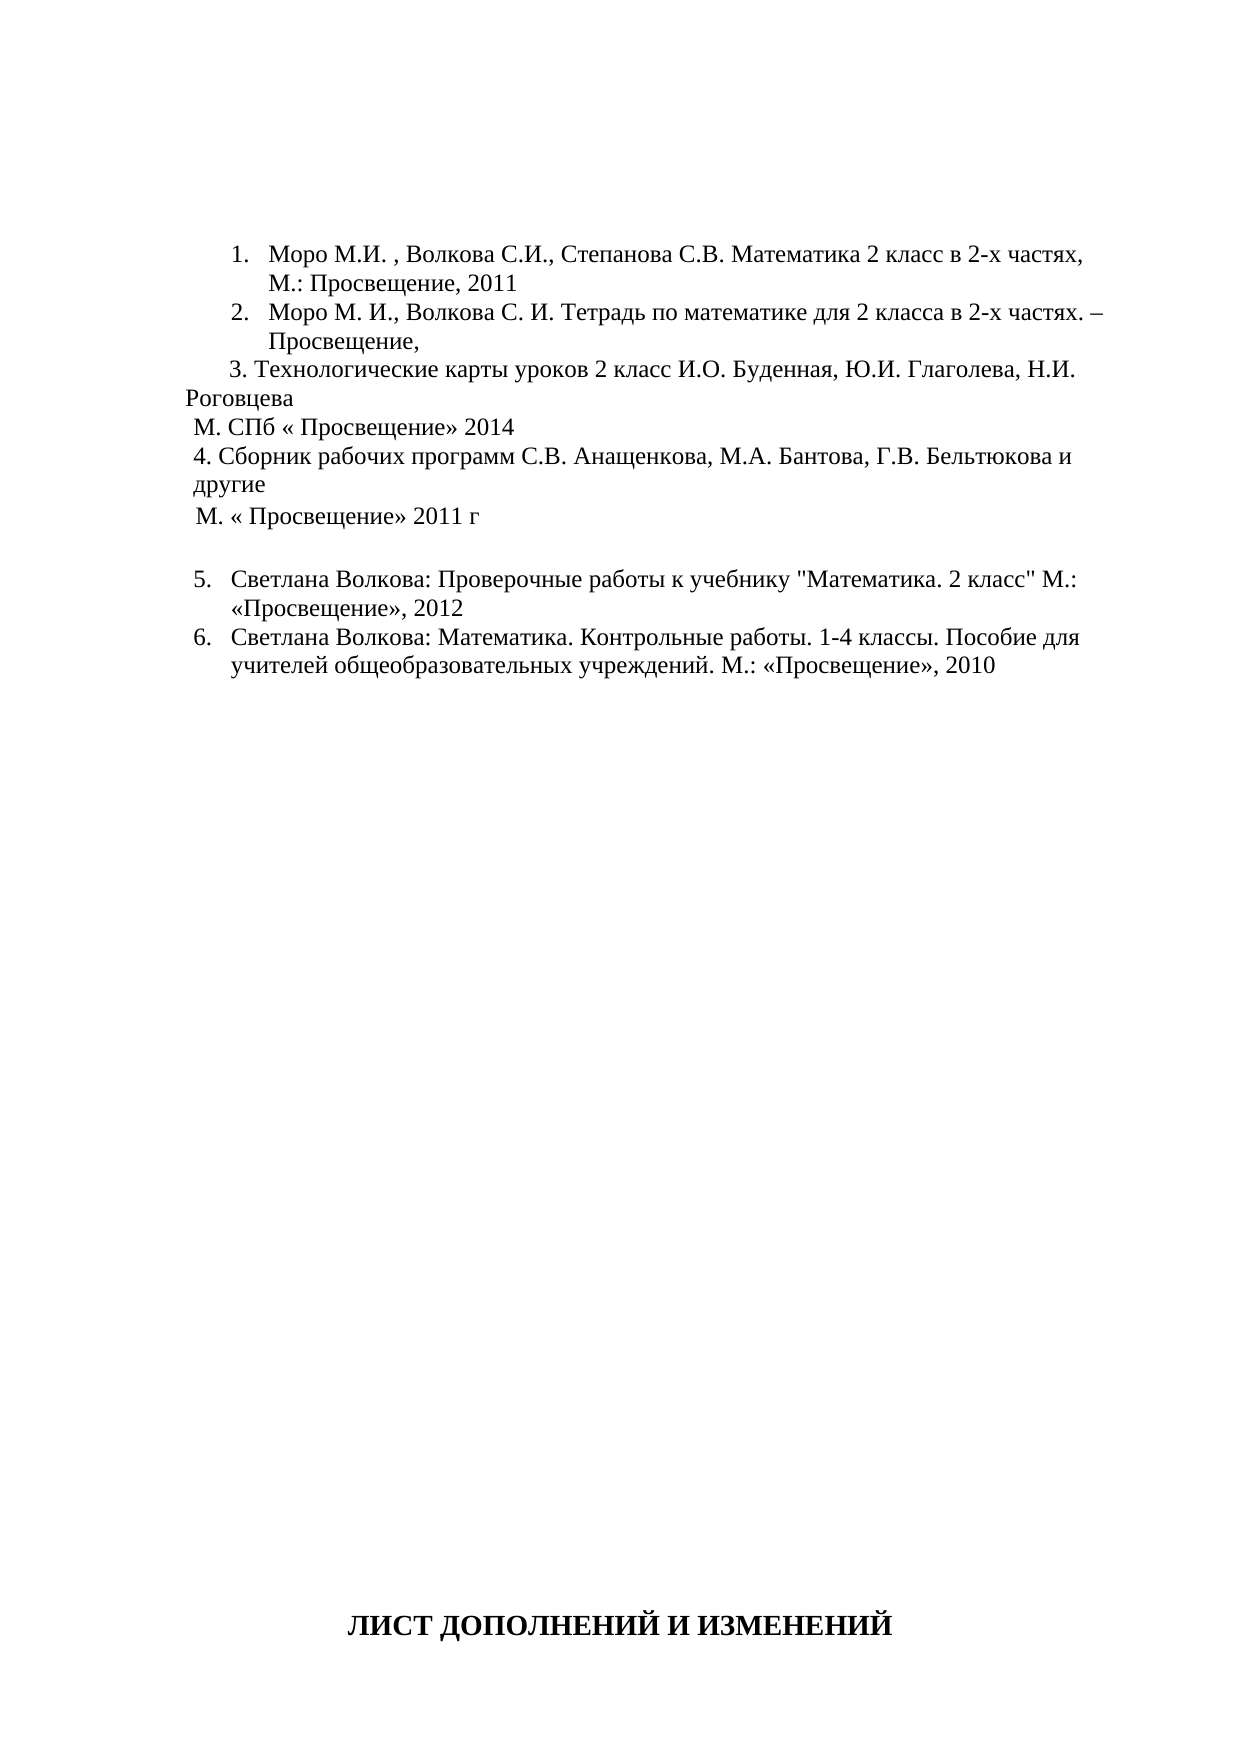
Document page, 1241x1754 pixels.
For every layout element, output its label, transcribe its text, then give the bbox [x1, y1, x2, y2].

list Моро М.И. , Волкова С.И., Степанова С.В. Математика 2 класс в 2-х частях, М.: Просвещение, 2011 [231, 239, 1122, 297]
text М. СПб « Просвещение» 2014 [193, 412, 1122, 441]
text ЛИСТ ДОПОЛНЕНИЙ И ИЗМЕНЕНИЙ [118, 1608, 1122, 1642]
list Светлана Волкова: Математика. Контрольные работы. 1-4 классы. Пособие для учителей общеобразовательных учреждений. М.: «Просвещение», 2010 [193, 622, 1122, 679]
text 3. Технологические карты уроков 2 класс И.О. Буденная, Ю.И. Глаголева, Н.И. Роговцева [185, 354, 1122, 412]
list Моро М. И., Волкова С. И. Тетрадь по математике для 2 класса в 2-х частях. – Просвещение, [231, 297, 1122, 354]
list Светлана Волкова: Проверочные работы к учебнику "Математика. 2 класс" М.: «Просвещение», 2012 [193, 564, 1122, 622]
text М. « Просвещение» 2011 г [195, 498, 1122, 531]
text 4. Сборник рабочих программ С.В. Анащенкова, М.А. Бантова, Г.В. Бельтюкова и другие [193, 441, 1122, 498]
